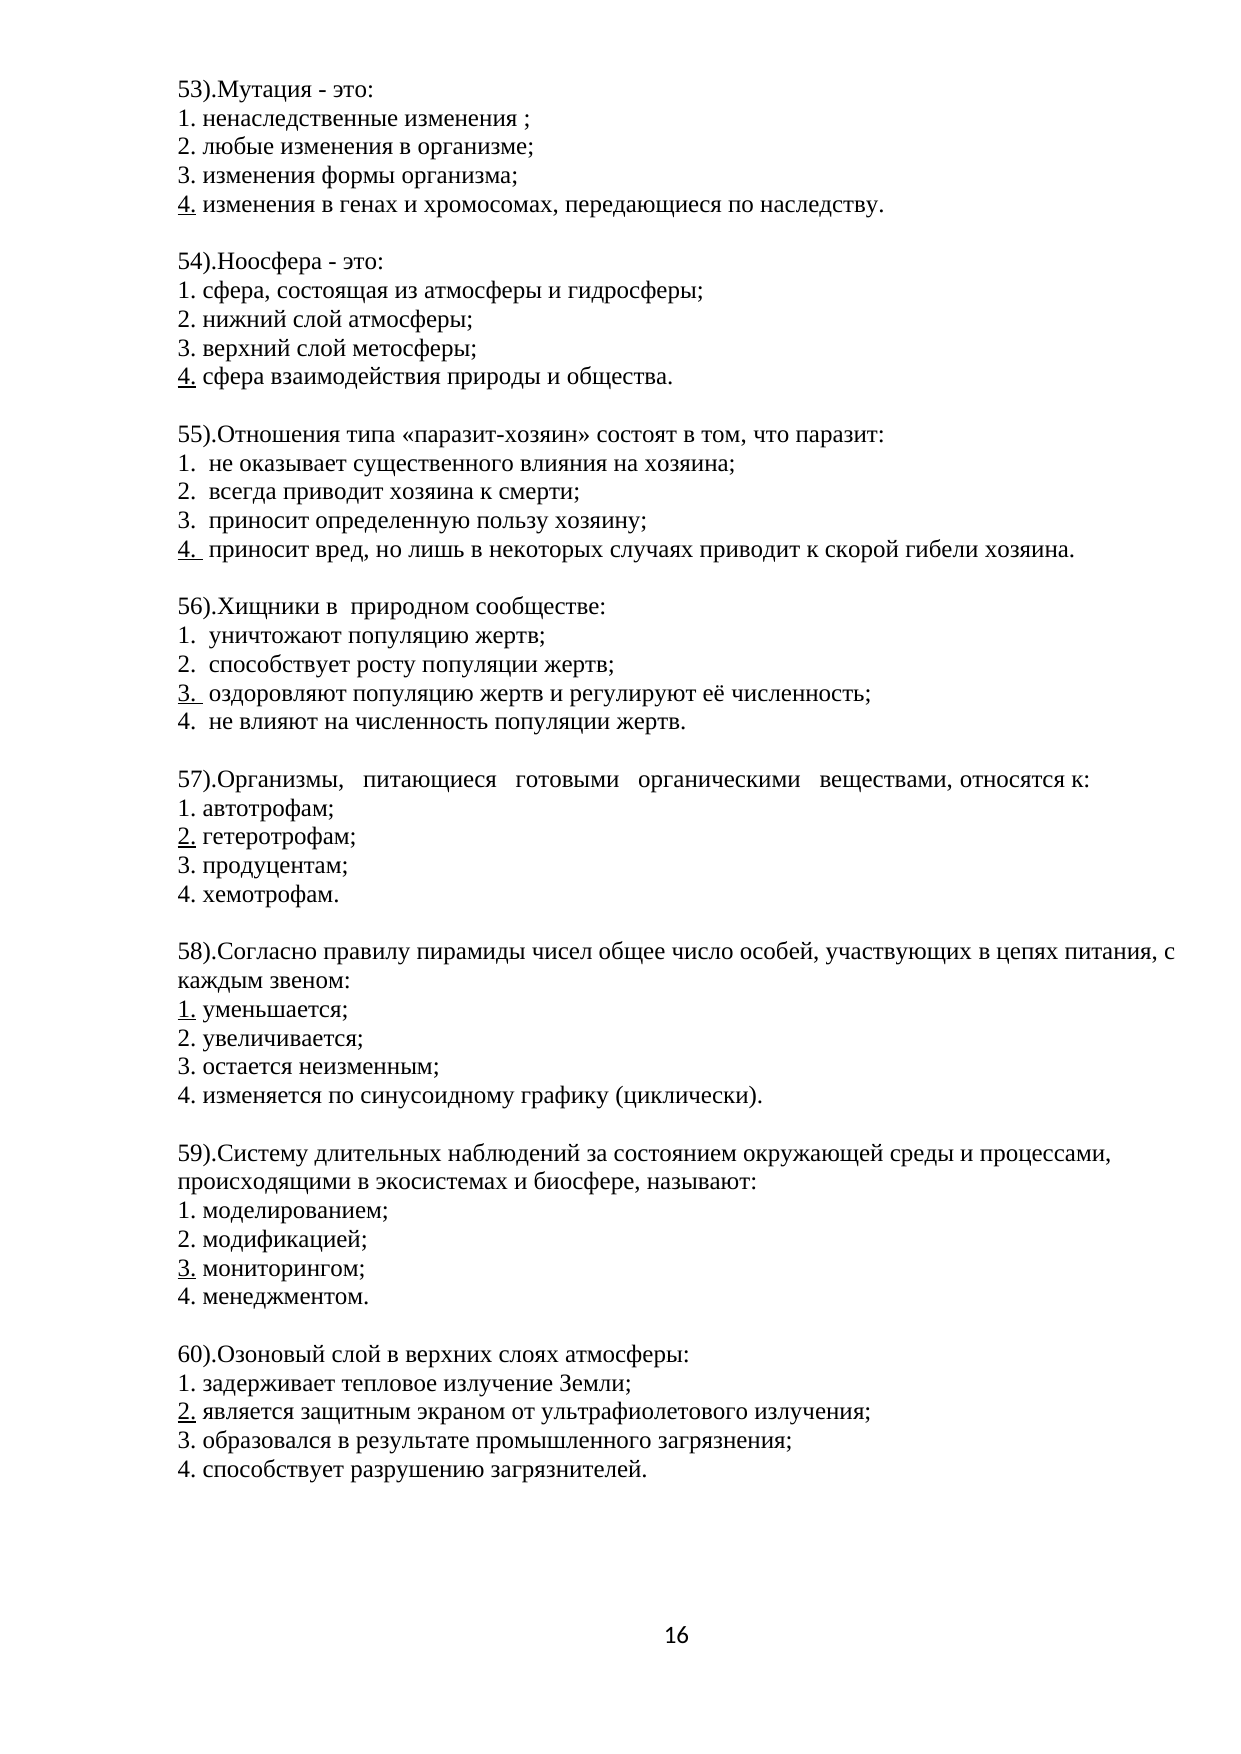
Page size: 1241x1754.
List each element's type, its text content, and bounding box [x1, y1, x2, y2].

text 3. остается неизменным; [177, 1051, 1175, 1080]
text 2. нижний слой атмосферы; [177, 304, 1175, 333]
text 3. образовался в результате промышленного загрязнения; [177, 1425, 1175, 1454]
text 59).Систему длительных наблюдений за состоянием окружающей среды и процессами, происходящими в экосистемах и биосфере, называют: [177, 1138, 1175, 1195]
text 60).Озоновый слой в верхних слоях атмосферы: [177, 1339, 1175, 1368]
text 2. способствует росту популяции жертв; [177, 649, 1175, 678]
text 4. хемотрофам. [177, 879, 1175, 908]
text 1. задерживает тепловое излучение Земли; [177, 1368, 1175, 1396]
text 2. всегда приводит хозяина к смерти; [177, 476, 1175, 505]
text 4. изменения в генах и хромосомах, передающиеся по наследству. [177, 189, 1175, 218]
text 1. ненаследственные изменения ; [177, 103, 1175, 131]
text 55).Отношения типа «паразит-хозяин» состоят в том, что паразит: [177, 419, 1175, 448]
text 2. любые изменения в организме; [177, 131, 1175, 160]
text 4. способствует разрушению загрязнителей. [177, 1454, 1175, 1483]
text 4. сфера взаимодействия природы и общества. [177, 361, 1175, 390]
text 56).Хищники в природном сообществе: [177, 591, 1175, 620]
text 1. автотрофам; [177, 793, 1175, 821]
text 1. уничтожают популяцию жертв; [177, 620, 1175, 649]
text 4. приносит вред, но лишь в некоторых случаях приводит к скорой гибели хозяина. [177, 534, 1175, 563]
text 2. модификацией; [177, 1224, 1175, 1253]
text 54).Ноосфера - это: [177, 246, 1175, 275]
text 3. верхний слой метосферы; [177, 333, 1175, 361]
text 4. изменяется по синусоидному графику (циклически). [177, 1080, 1175, 1109]
text 1. уменьшается; [177, 994, 1175, 1023]
text 2. является защитным экраном от ультрафиолетового излучения; [177, 1396, 1175, 1425]
text 4. менеджментом. [177, 1281, 1175, 1310]
text 57).Организмы, питающиеся готовыми органическими веществами, относятся к: [177, 764, 1175, 793]
text 3. оздоровляют популяцию жертв и регулируют её численность; [177, 678, 1175, 706]
text 1. не оказывает существенного влияния на хозяина; [177, 448, 1175, 476]
text 4. не влияют на численность популяции жертв. [177, 706, 1175, 735]
text 2. увеличивается; [177, 1023, 1175, 1051]
text 58).Согласно правилу пирамиды чисел общее число особей, участвующих в цепях питания, с каждым звеном: [177, 936, 1175, 994]
text 1. моделированием; [177, 1195, 1175, 1224]
text 3. приносит определенную пользу хозяину; [177, 505, 1175, 534]
text 2. гетеротрофам; [177, 821, 1175, 850]
text 1. сфера, состоящая из атмосферы и гидросферы; [177, 275, 1175, 304]
text 53).Мутация - это: [177, 74, 1175, 103]
text 3. продуцентам; [177, 850, 1175, 879]
text 3. мониторингом; [177, 1253, 1175, 1281]
text 3. изменения формы организма; [177, 160, 1175, 189]
